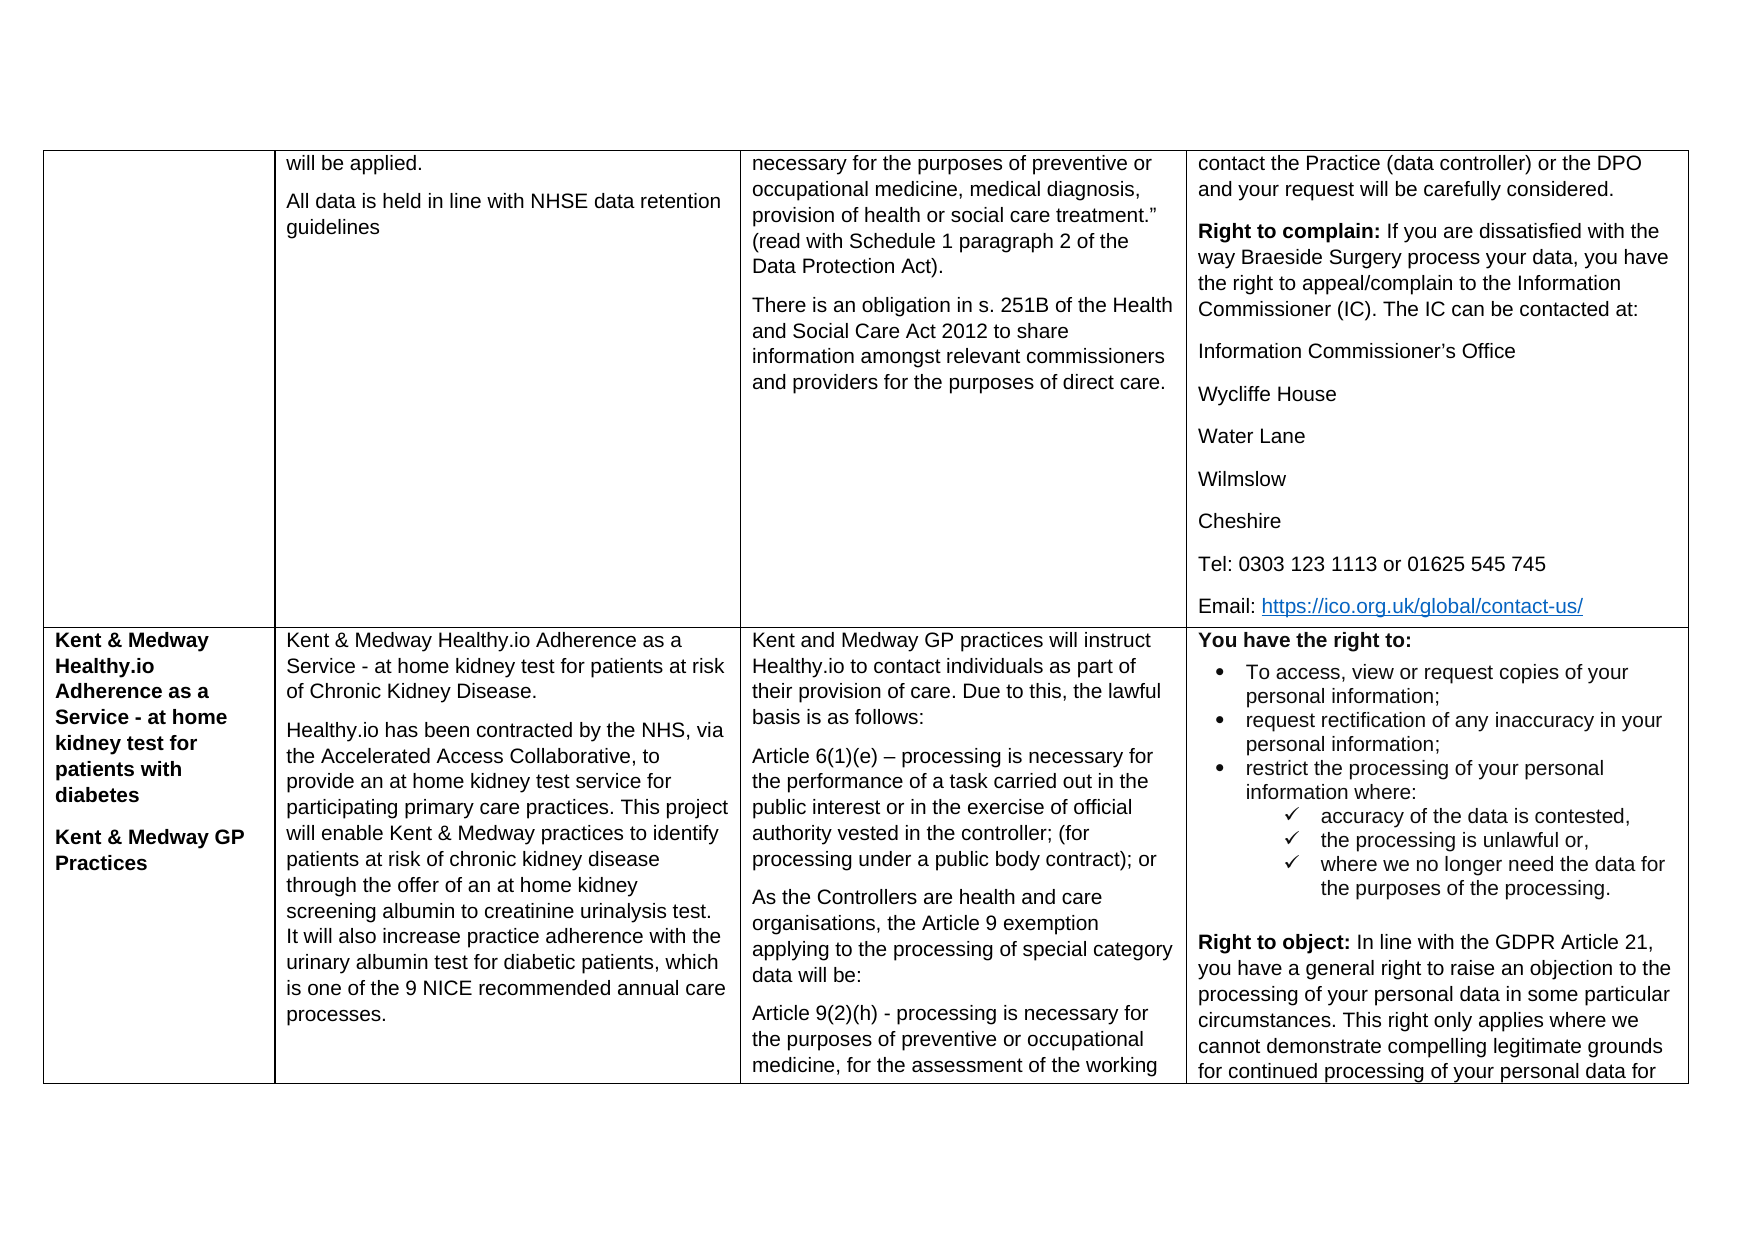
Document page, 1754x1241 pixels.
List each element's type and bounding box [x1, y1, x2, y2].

table_cell [1187, 628, 1688, 1083]
table_cell [44, 628, 274, 1083]
table_cell [741, 628, 1186, 1083]
table_cell [1187, 151, 1688, 627]
table_cell [44, 151, 274, 627]
table_cell [276, 151, 740, 627]
table_cell [276, 628, 740, 1083]
table_cell [741, 151, 1186, 627]
